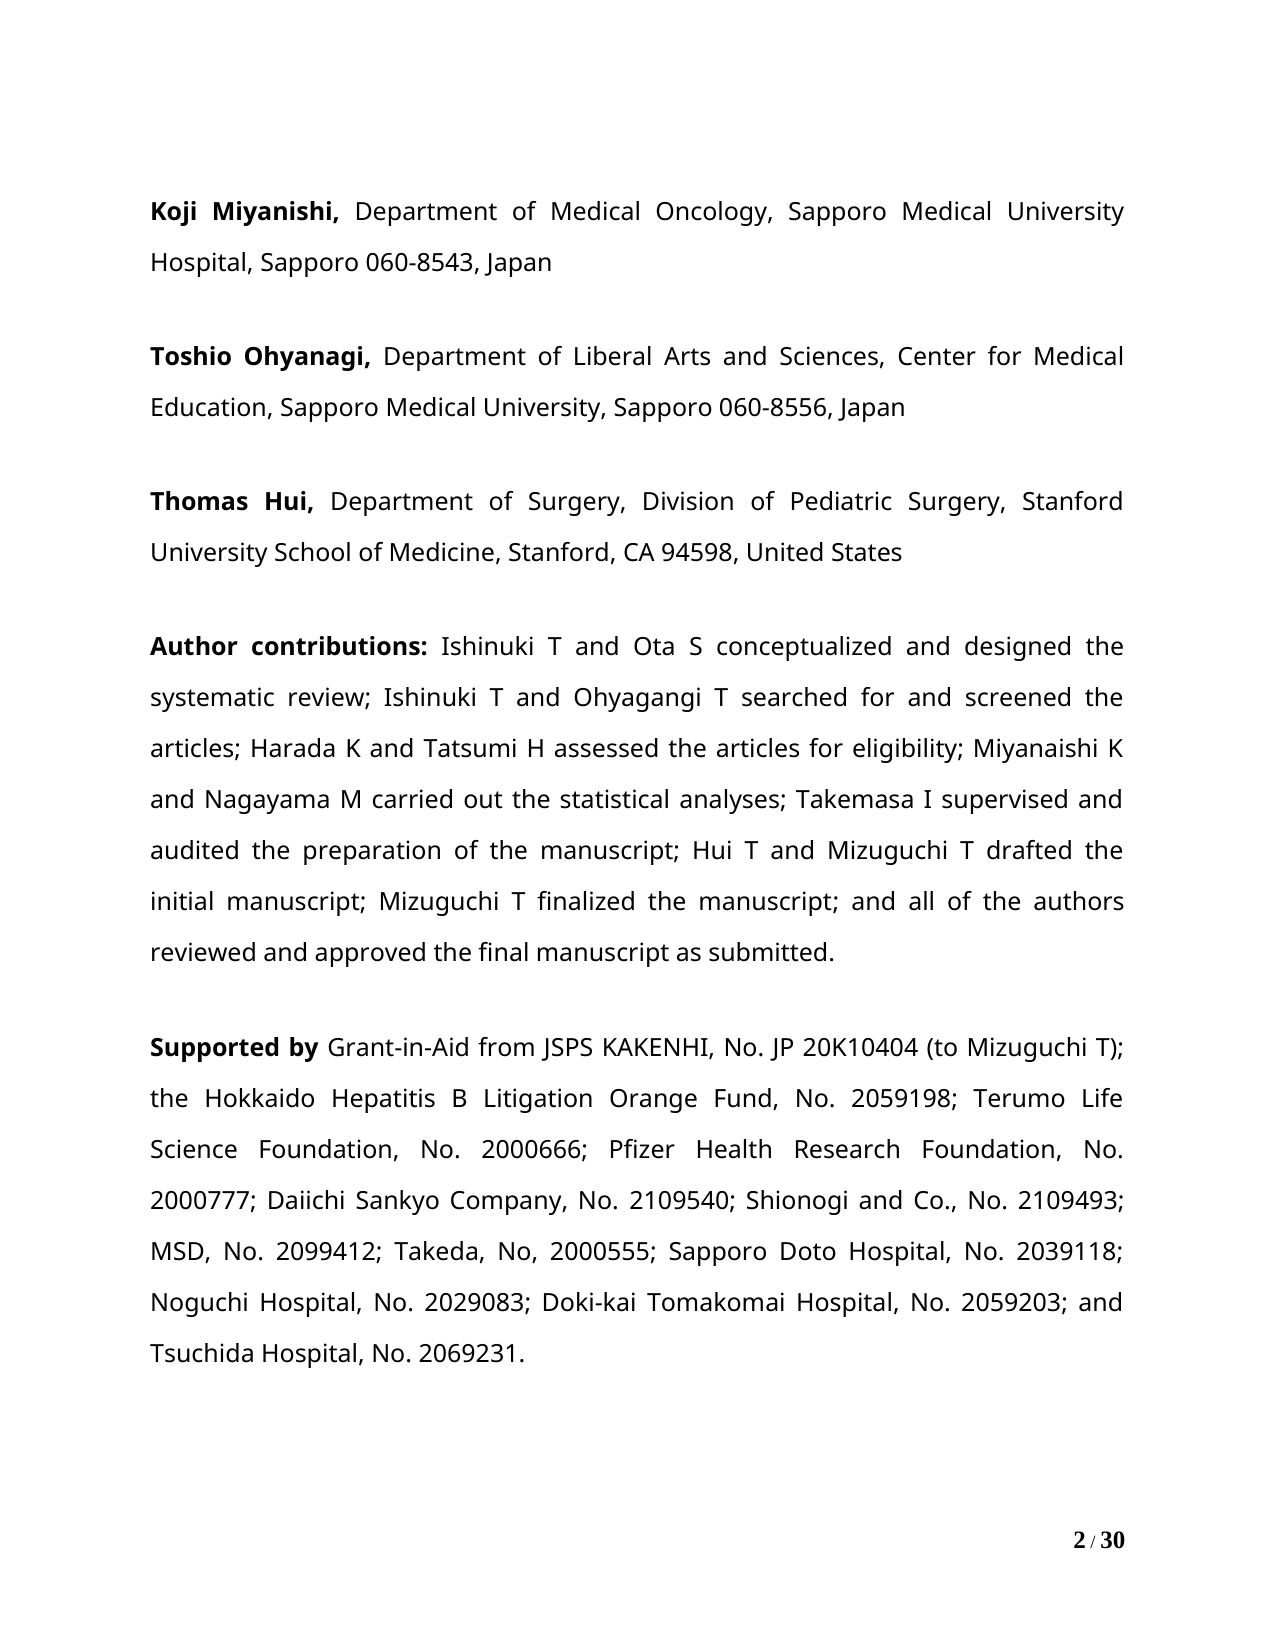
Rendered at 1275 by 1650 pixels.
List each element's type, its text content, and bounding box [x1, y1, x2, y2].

text Supported by Grant-in-Aid from JSPS KAKENHI, No. JP 20K10404 (to Mizuguchi T); the Hokkaido Hepatitis B Litigation Orange Fund, No. 2059198; Terumo Life Science Foundation, No. 2000666; Pfizer Health Research Foundation, No. 2000777; Daiichi Sankyo Company, No. 2109540; Shionogi and Co., No. 2109493; MSD, No. 2099412; Takeda, No, 2000555; Sapporo Doto Hospital, No. 2039118; Noguchi Hospital, No. 2029083; Doki-kai Tomakomai Hospital, No. 2059203; and Tsuchida Hospital, No. 2069231. [150, 1029, 1125, 1369]
text Toshio Ohyanagi, Department of Liberal Arts and Sciences, Center for Medical Education, Sapporo Medical University, Sapporo 060-8556, Japan [150, 338, 1125, 423]
text Author contributions: Ishinuki T and Ota S conceptualized and designed the systematic review; Ishinuki T and Ohyagangi T searched for and screened the articles; Harada K and Tatsumi H assessed the articles for eligibility; Miyanaishi K and Nagayama M carried out the statistical analyses; Takemasa I supervised and audited the preparation of the manuscript; Hui T and Mizuguchi T drafted the initial manuscript; Mizuguchi T finalized the manuscript; and all of the authors reviewed and approved the final manuscript as submitted. [150, 629, 1125, 969]
text Koji Miyanishi, Department of Medical Oncology, Sapporo Medical University Hospital, Sapporo 060-8543, Japan [150, 193, 1125, 278]
text Thomas Hui, Department of Surgery, Division of Pediatric Surgery, Stanford University School of Medicine, Stanford, CA 94598, United States [150, 483, 1125, 569]
